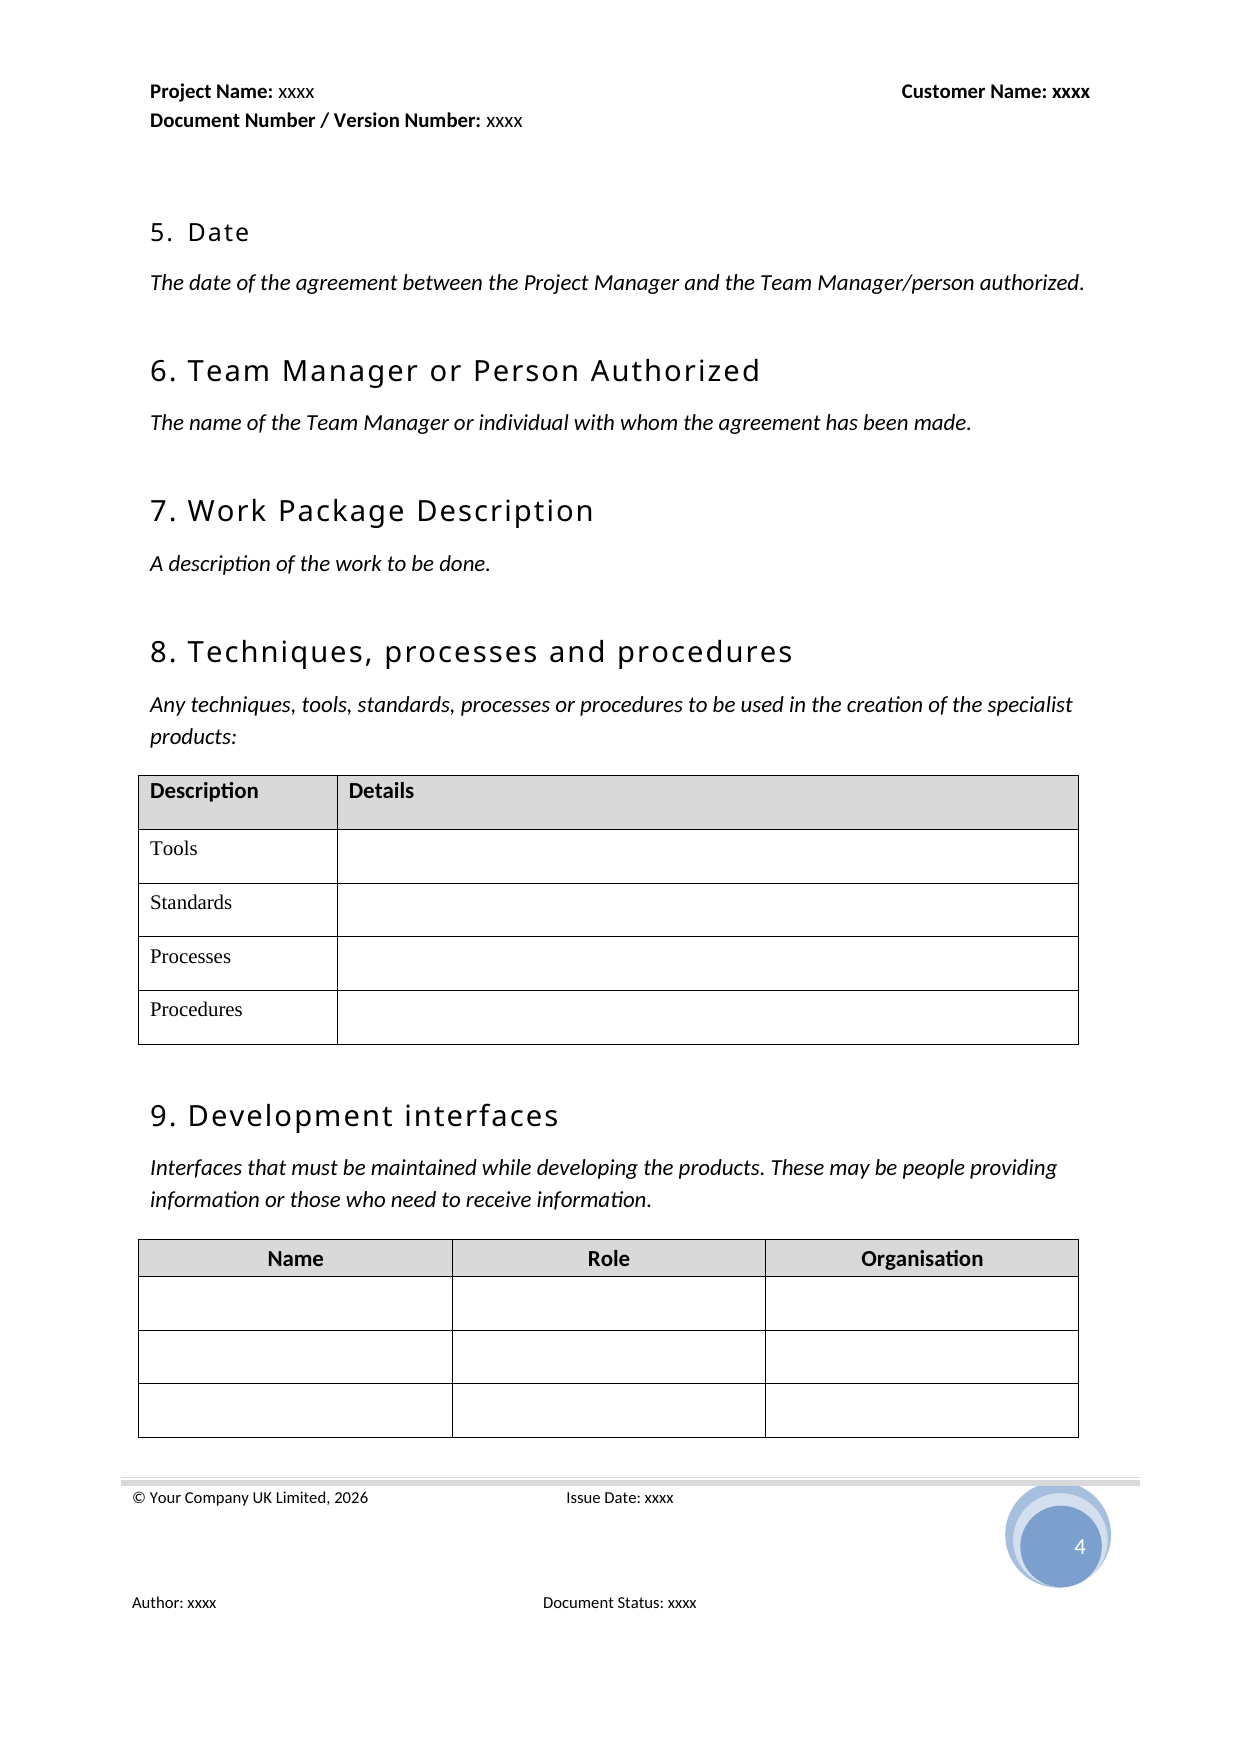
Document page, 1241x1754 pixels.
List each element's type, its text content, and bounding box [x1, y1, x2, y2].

table_cell [453, 1277, 765, 1329]
subtitle Techniques, processes and procedures [150, 631, 1090, 671]
table_header Role [453, 1240, 765, 1276]
table_cell [338, 991, 1078, 1044]
table_header Organisation [766, 1240, 1078, 1276]
table_cell [453, 1331, 765, 1383]
table_cell [338, 884, 1078, 936]
subtitle Work Package Description [150, 491, 1090, 530]
table_cell [766, 1331, 1078, 1383]
text The date of the agreement between the Project Manager and the Team Manager/person authorized. [150, 268, 1090, 296]
table_header Description [139, 776, 337, 829]
text The name of the Team Manager or individual with whom the agreement has been made. [150, 408, 1090, 437]
subtitle Development interfaces [150, 1095, 1090, 1134]
table_cell [338, 937, 1078, 990]
table_cell [139, 1384, 452, 1437]
table_cell [139, 1331, 452, 1383]
table_cell Processes [139, 937, 337, 990]
table_cell [766, 1384, 1078, 1437]
table_cell [139, 1277, 452, 1329]
table_cell Procedures [139, 991, 337, 1044]
text Any techniques, tools, standards, processes or procedures to be used in the creation of the specialist products: [150, 690, 1090, 750]
subtitle Team Manager or Person Authorized [150, 350, 1090, 390]
table_header Name [139, 1240, 452, 1276]
text A description of the work to be done. [150, 549, 1090, 577]
table_cell [453, 1384, 765, 1437]
table_cell Standards [139, 884, 337, 936]
table_header Details [338, 776, 1078, 829]
table_cell [338, 830, 1078, 882]
text Interfaces that must be maintained while developing the products. These may be people providing information or those who need to receive information. [150, 1153, 1090, 1213]
table_cell [766, 1277, 1078, 1329]
subtitle Date [150, 215, 1090, 249]
table_cell Tools [139, 830, 337, 882]
